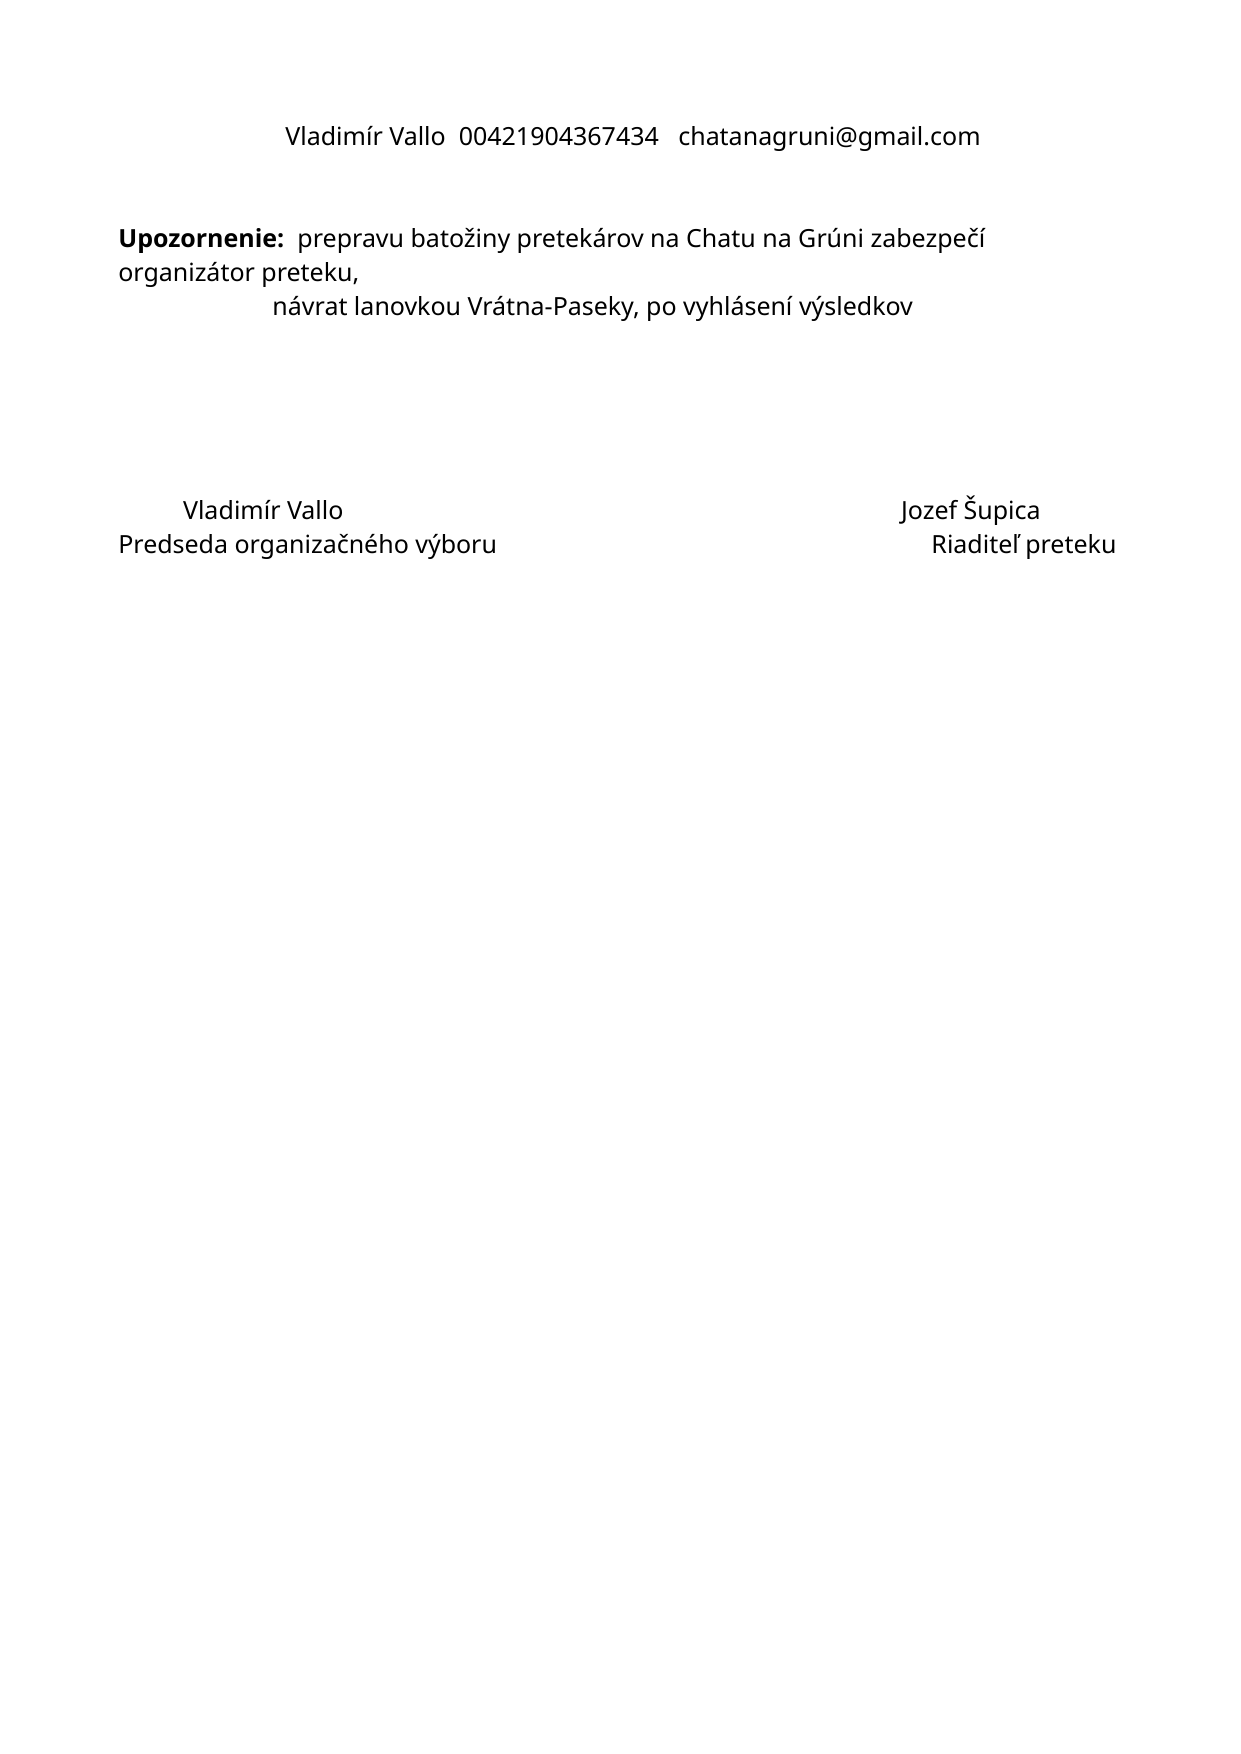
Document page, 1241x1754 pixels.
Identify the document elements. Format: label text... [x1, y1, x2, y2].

text Vladimír Vallo Jozef Šupica [118, 493, 1122, 527]
text návrat lanovkou Vrátna-Paseky, po vyhlásení výsledkov [118, 288, 1122, 322]
text Upozornenie: prepravu batožiny pretekárov na Chatu na Grúni zabezpečí organizátor preteku, [118, 220, 1122, 288]
text Vladimír Vallo 00421904367434 chatanagruni@gmail.com [118, 118, 1122, 152]
text Predseda organizačného výboru Riaditeľ preteku [118, 527, 1122, 561]
